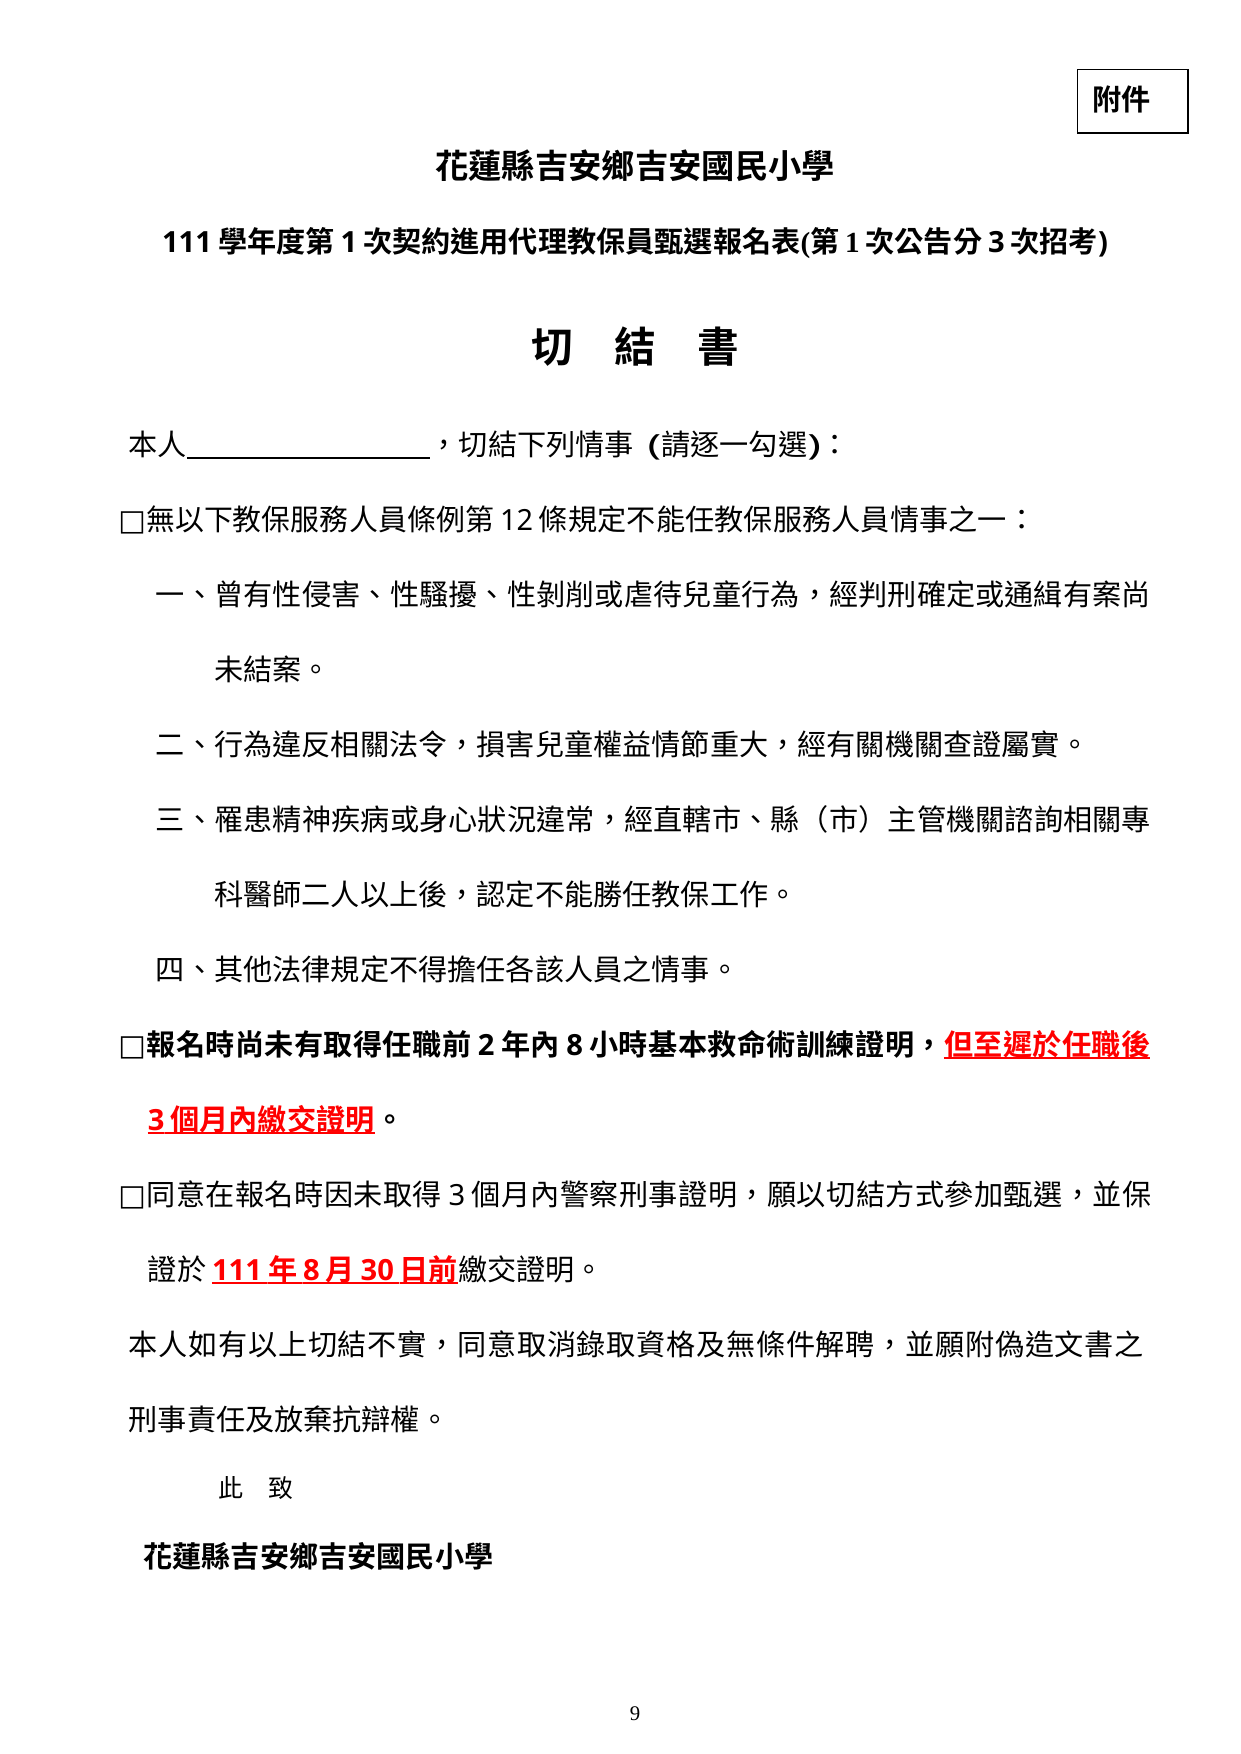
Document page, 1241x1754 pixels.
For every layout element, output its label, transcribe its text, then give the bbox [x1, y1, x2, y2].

text 花蓮縣吉安鄉吉安國民小學 [118, 127, 1152, 202]
text □報名時尚未有取得任職前2年內8小時基本救命術訓練證明，但至遲於任職後3個月內繳交證明。 [118, 1005, 1152, 1155]
text □同意在報名時因未取得3個月內警察刑事證明，願以切結方式參加甄選，並保證於111年8月30日前繳交證明。 [118, 1155, 1152, 1305]
text 此 致 [118, 1467, 1152, 1505]
text □無以下教保服務人員條例第12條規定不能任教保服務人員情事之一： [118, 480, 1152, 555]
text 四、其他法律規定不得擔任各該人員之情事。 [156, 930, 1152, 1005]
text 花蓮縣吉安鄉吉安國民小學 [118, 1517, 1152, 1592]
text 切 結 書 [118, 314, 1152, 375]
text 本人 ，切結下列情事 (請逐一勾選)： [128, 405, 1154, 480]
text 111學年度第1次契約進用代理教保員甄選報名表(第1次公告分3次招考) [118, 202, 1152, 277]
text 二、行為違反相關法令，損害兒童權益情節重大，經有關機關查證屬實。 [156, 705, 1152, 780]
text 一、曾有性侵害、性騷擾、性剝削或虐待兒童行為，經判刑確定或通緝有案尚未結案。 [156, 555, 1152, 705]
text 三、罹患精神疾病或身心狀況違常，經直轄市、縣（市）主管機關諮詢相關專科醫師二人以上後，認定不能勝任教保工作。 [156, 780, 1152, 930]
text 本人如有以上切結不實，同意取消錄取資格及無條件解聘，並願附偽造文書之刑事責任及放棄抗辯權。 [128, 1305, 1144, 1455]
